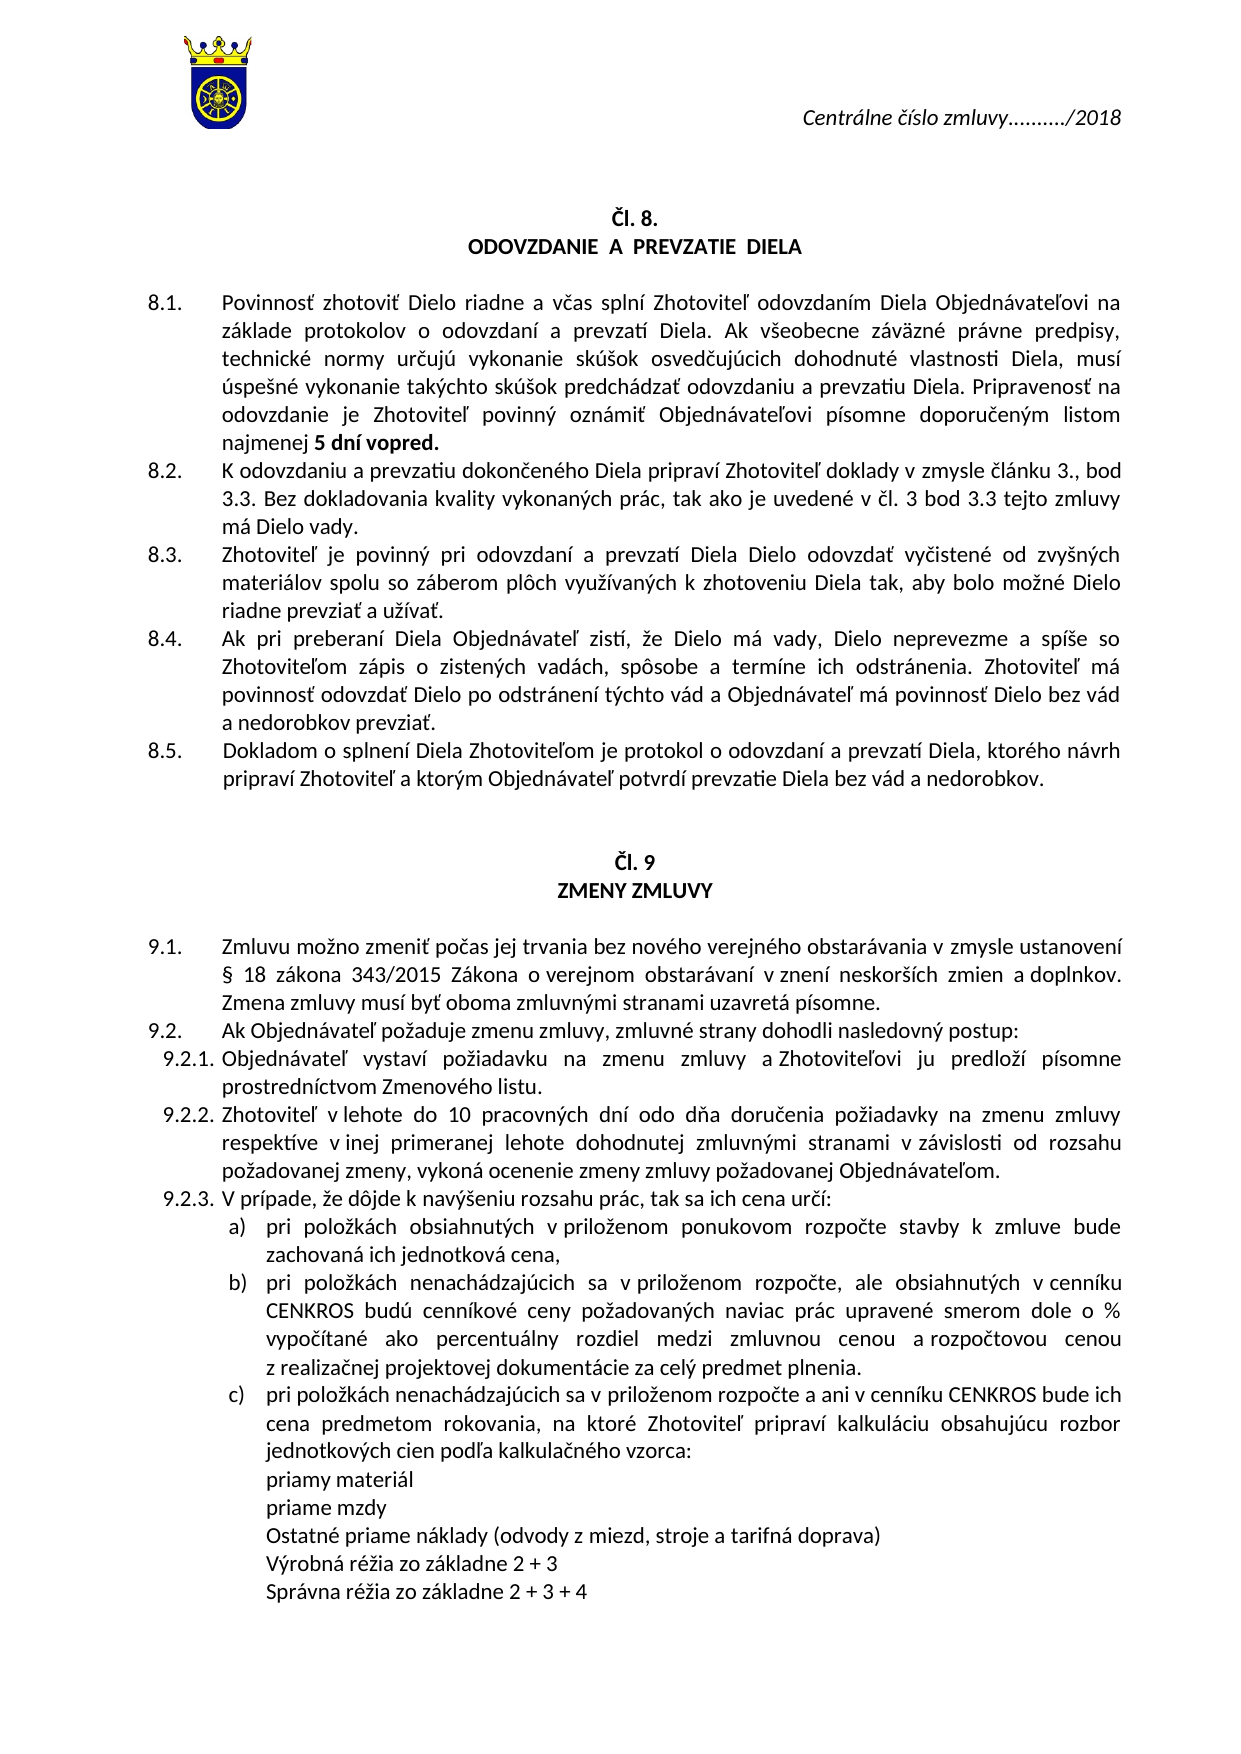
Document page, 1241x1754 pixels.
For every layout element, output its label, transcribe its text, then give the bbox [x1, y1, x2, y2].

text ODOVZDANIE A PREVZATIE DIELA [148, 232, 1122, 260]
list Výrobná réžia zo základne 2 + 3 [266, 1549, 1122, 1577]
text 8.4. Ak pri preberaní Diela Objednávateľ zistí, že Dielo má vady, Dielo neprevezme a spíše so Zhotoviteľom zápis o zistených vadách, spôsobe a termíne ich odstránenia. Zhotoviteľ má povinnosť odovzdať Dielo po odstránení týchto vád a Objednávateľ má povinnosť Dielo bez vád a nedorobkov prevziať. [148, 624, 1122, 736]
picture [182, 36, 252, 127]
text 9.2.3. V prípade, že dôjde k navýšeniu rozsahu prác, tak sa ich cena určí: [162, 1184, 1122, 1212]
list pri položkách nenachádzajúcich sa v priloženom rozpočte a ani v cenníku CENKROS bude ich cena predmetom rokovania, na ktoré Zhotoviteľ pripraví kalkuláciu obsahujúcu rozbor jednotkových cien podľa kalkulačného vzorca: [228, 1381, 1122, 1465]
text ZMENY ZMLUVY [148, 876, 1122, 904]
list pri položkách nenachádzajúcich sa v priloženom rozpočte, ale obsiahnutých v cenníku CENKROS budú cenníkové ceny požadovaných naviac prác upravené smerom dole o % vypočítané ako percentuálny rozdiel medzi zmluvnou cenou a rozpočtovou cenou z realizačnej projektovej dokumentácie za celý predmet plnenia. [228, 1268, 1122, 1381]
text 8.1. Povinnosť zhotoviť Dielo riadne a včas splní Zhotoviteľ odovzdaním Diela Objednávateľovi na základe protokolov o odovzdaní a prevzatí Diela. Ak všeobecne záväzné právne predpisy, technické normy určujú vykonanie skúšok osvedčujúcich dohodnuté vlastnosti Diela, musí úspešné vykonanie takýchto skúšok predchádzať odovzdaniu a prevzatiu Diela. Pripravenosť na odovzdanie je Zhotoviteľ povinný oznámiť Objednávateľovi písomne doporučeným listom najmenej 5 dní vopred. [148, 288, 1122, 456]
list pri položkách obsiahnutých v priloženom ponukovom rozpočte stavby k zmluve bude zachovaná ich jednotková cena, [228, 1212, 1122, 1268]
list Správna réžia zo základne 2 + 3 + 4 [266, 1577, 1122, 1605]
text 9.2. Ak Objednávateľ požaduje zmenu zmluvy, zmluvné strany dohodli nasledovný postup: [148, 1016, 1122, 1044]
text 9.1. Zmluvu možno zmeniť počas jej trvania bez nového verejného obstarávania v zmysle ustanovení § 18 zákona 343/2015 Zákona o verejnom obstarávaní v znení neskorších zmien a doplnkov. Zmena zmluvy musí byť oboma zmluvnými stranami uzavretá písomne. [148, 932, 1122, 1016]
text 8.2. K odovzdaniu a prevzatiu dokončeného Diela pripraví Zhotoviteľ doklady v zmysle článku 3., bod 3.3. Bez dokladovania kvality vykonaných prác, tak ako je uvedené v čl. 3 bod 3.3 tejto zmluvy má Dielo vady. [148, 456, 1122, 540]
text 8.3. Zhotoviteľ je povinný pri odovzdaní a prevzatí Diela Dielo odovzdať vyčistené od zvyšných materiálov spolu so záberom plôch využívaných k zhotoveniu Diela tak, aby bolo možné Dielo riadne prevziať a užívať. [148, 540, 1122, 624]
text 8.5. Dokladom o splnení Diela Zhotoviteľom je protokol o odovzdaní a prevzatí Diela, ktorého návrh pripraví Zhotoviteľ a ktorým Objednávateľ potvrdí prevzatie Diela bez vád a nedorobkov. [148, 736, 1122, 792]
text 9.2.1. Objednávateľ vystaví požiadavku na zmenu zmluvy a Zhotoviteľovi ju predloží písomne prostredníctvom Zmenového listu. [162, 1044, 1122, 1100]
list Ostatné priame náklady (odvody z miezd, stroje a tarifná doprava) [266, 1521, 1122, 1549]
text Čl. 9 [148, 848, 1122, 876]
list priame mzdy [266, 1493, 1122, 1521]
text Čl. 8. [148, 204, 1122, 232]
text 9.2.2. Zhotoviteľ v lehote do 10 pracovných dní odo dňa doručenia požiadavky na zmenu zmluvy respektíve v inej primeranej lehote dohodnutej zmluvnými stranami v závislosti od rozsahu požadovanej zmeny, vykoná ocenenie zmeny zmluvy požadovanej Objednávateľom. [162, 1100, 1122, 1184]
list priamy materiál [266, 1465, 1122, 1493]
